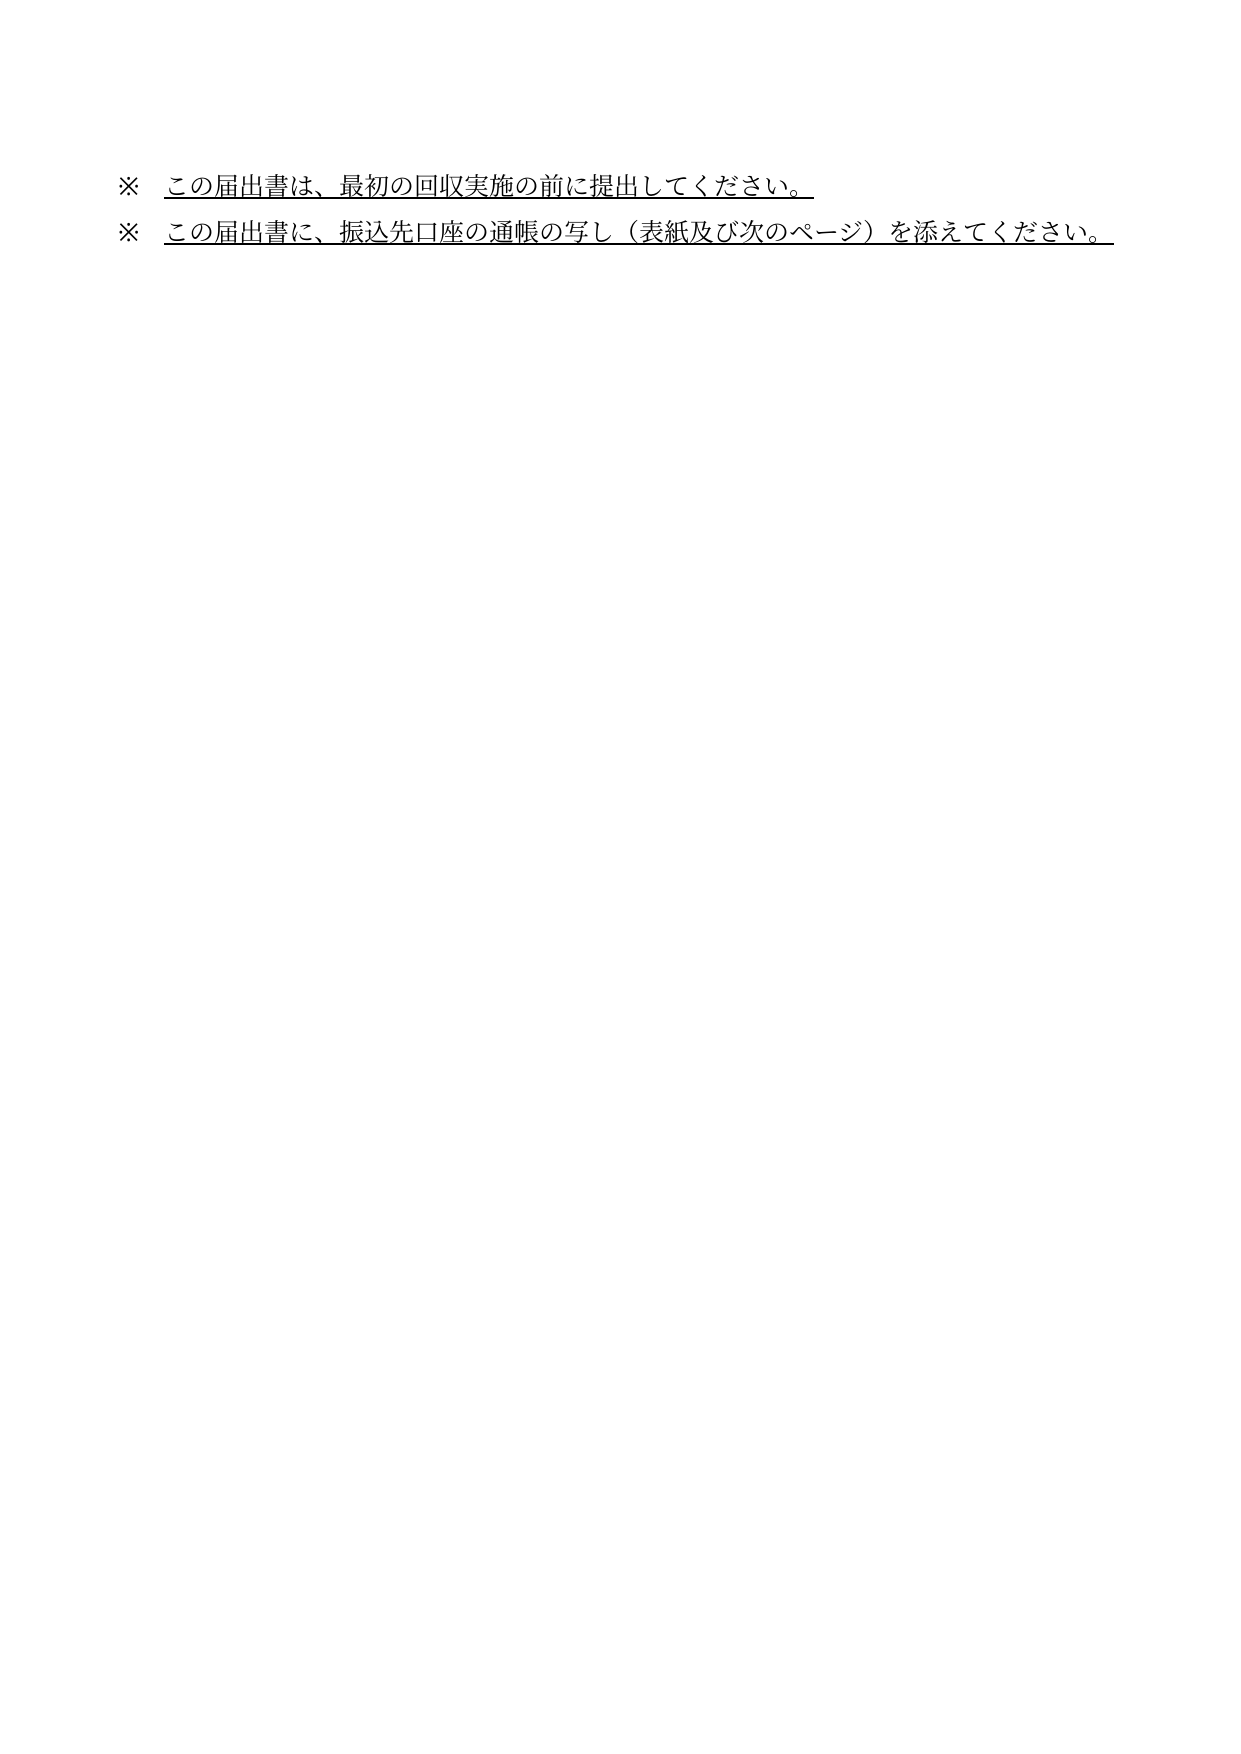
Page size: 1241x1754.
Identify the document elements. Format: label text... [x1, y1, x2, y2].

text ※ この届出書は、最初の回収実施の前に提出してください。 [118, 162, 1122, 207]
text ※ この届出書に、振込先口座の通帳の写し（表紙及び次のページ）を添えてください。 [118, 207, 1122, 253]
